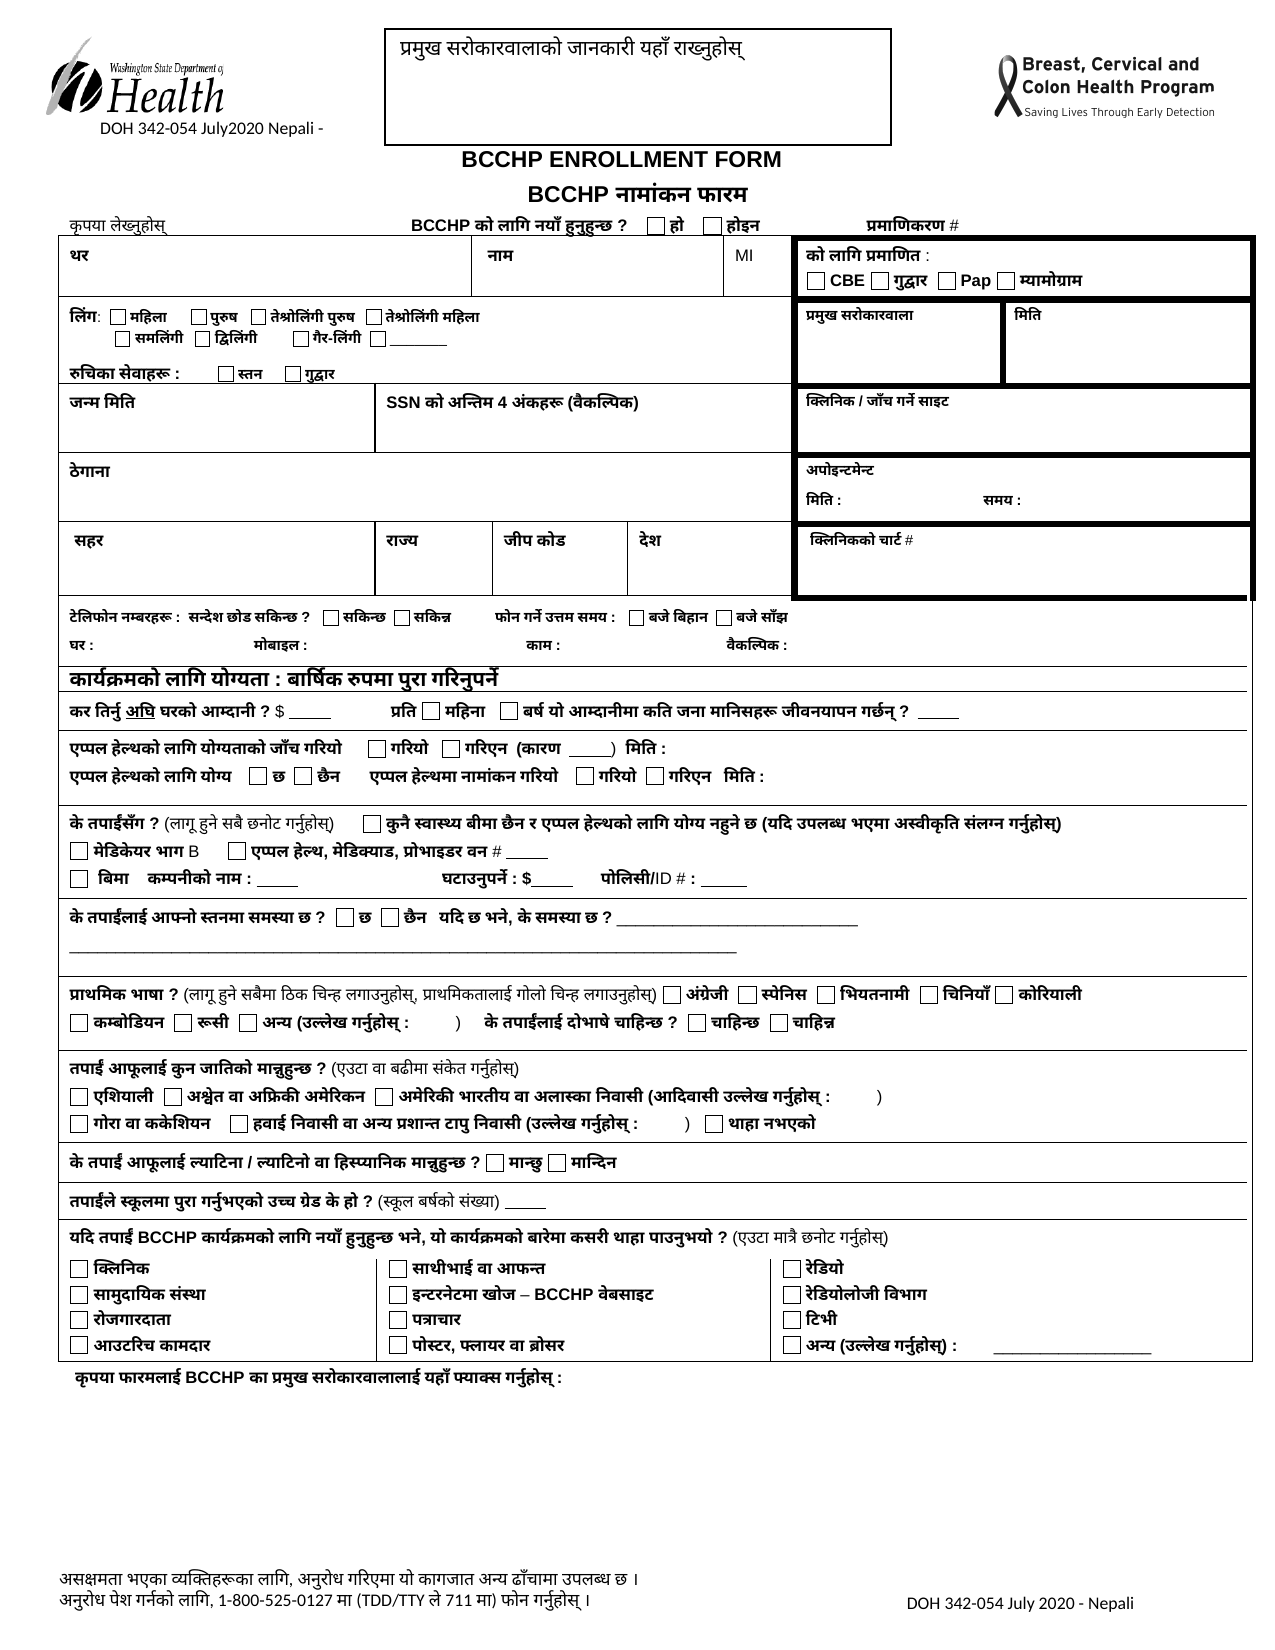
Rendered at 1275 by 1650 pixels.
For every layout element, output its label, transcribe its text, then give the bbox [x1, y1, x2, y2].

table_cell लिंग: महिला पुरुष तेश्रोलिंगी पुरुष तेश्रोलिंगी महिला समलिंगी द्विलिंगी गैर-लिंगी _______ रुचिका सेवाहरू : स्तन गुद्वार [59, 297, 791, 383]
table_cell के तपाईंसँग ? (लागू हुने सबै छनोट गर्नुहोस्) कुनै स्वास्थ्य बीमा छैन र एप्पल हेल्थको लागि योग्य नहुने छ (यदि उपलब्ध भएमा अस्वीकृति संलग्न गर्नुहोस्) मेडिकेयर भाग B एप्पल हेल्थ, मेडिक्याड, प्रोभाइडर वन # बिमा कम्पनीको नाम : घटाउनुपर्ने : $ पोलिसी/ID # : [59, 805, 1252, 898]
table_cell MI [724, 236, 791, 296]
table_cell प्रमुख सरोकारवाला [798, 303, 1000, 383]
picture [993, 52, 1225, 119]
table_cell अपोइन्टमेन्ट मिति : समय : [798, 458, 1250, 521]
table_cell मिति [1006, 303, 1250, 383]
table_cell थर [59, 236, 471, 296]
table_cell यदि तपाईं BCCHP कार्यक्रमको लागि नयाँ हुनुहुन्छ भने, यो कार्यक्रमको बारेमा कसरी थाहा पाउनुभयो ? (एउटा मात्रै छनोट गर्नुहोस्) [59, 1219, 1252, 1259]
table_cell क्लिनिक सामुदायिक संस्था रोजगारदाता आउटरिच कामदार [59, 1259, 376, 1361]
table_cell साथीभाई वा आफन्त इन्टरनेटमा खोज – BCCHP वेबसाइट पत्राचार पोस्टर, फ्लायर वा ब्रोसर [377, 1259, 770, 1361]
table_cell कार्यक्रमको लागि योग्यता : बार्षिक रुपमा पुरा गरिनुपर्ने [59, 667, 470, 691]
table_cell जन्म मिति [59, 384, 374, 452]
table_cell क्लिनिकको चार्ट # [798, 527, 1250, 594]
table_cell राज्य [376, 522, 492, 594]
text कृपया फारमलाई BCCHP का प्रमुख सरोकारवालालाई यहाँ फ्याक्स गर्नुहोस् : [75, 1368, 523, 1387]
text कृपया फारमलाई BCCHP का प्रमुख सरोकारवालालाई यहाँ फ्याक्स गर्नुहोस् : [536, 1368, 1200, 1387]
table_cell एप्पल हेल्थको लागि योग्यताको जाँच गरियो गरियो गरिएन (कारण ) मिति : एप्पल हेल्थको लागि योग्य छ छैन एप्पल हेल्थमा नामांकन गरियो गरियो गरिएन मिति : [59, 730, 1252, 804]
table_cell SSN को अन्तिम 4 अंकहरू (वैकल्पिक) [376, 384, 791, 452]
table_cell को लागि प्रमाणित : CBE गुद्वार Pap म्यामोग्राम [798, 241, 1250, 296]
table_cell कर तिर्नु अघि घरको आम्दानी ? $ प्रति महिना बर्ष यो आम्दानीमा कति जना मानिसहरू जीवनयापन गर्छन् ? [59, 691, 1252, 729]
table_cell देश [628, 522, 791, 594]
table_header कृपया लेख्नुहोस् BCCHP को लागि नयाँ हुनुहुन्छ ? हो होइन प्रमाणिकरण # [139, 216, 1253, 235]
table_cell सहर [59, 522, 374, 594]
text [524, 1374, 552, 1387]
table_cell के तपाईं आफूलाई ल्याटिना / ल्याटिनो वा हिस्प्यानिक मान्नुहुन्छ ? मान्छु मान्दिन [59, 1142, 1252, 1182]
table_cell रेडियो रेडियोलोजी विभाग टिभी अन्य (उल्लेख गर्नुहोस्) : _________________ [771, 1259, 1252, 1361]
table_cell क्लिनिक / जाँच गर्ने साइट [798, 389, 1250, 452]
table_cell प्राथमिक भाषा ? (लागू हुने सबैमा ठिक चिन्ह लगाउनुहोस्, प्राथमिकतालाई गोलो चिन्ह लगाउनुहोस्) अंग्रेजी स्पेनिस भियतनामी चिनियाँ कोरियाली कम्बोडियन रूसी अन्य (उल्लेख गर्नुहोस् : ) के तपाईंलाई दोभाषे चाहिन्छ ? चाहिन्छ चाहिन्न [59, 976, 1252, 1050]
table_cell के तपाईंलाई आफ्नो स्तनमा समस्या छ ? छ छैन यदि छ भने, के समस्या छ ? __________________________ ________________________________________________________________________ [59, 898, 1252, 976]
table_cell जीप कोड [493, 522, 627, 594]
table_cell टेलिफोन नम्बरहरू : सन्देश छोड सकिन्छ ? सकिन्छ सकिन्न फोन गर्ने उत्तम समय : बजे बिहान बजे साँझ घर : मोबाइल : काम : वैकल्पिक : [59, 595, 1252, 666]
table_cell नाम [472, 236, 723, 296]
table_cell कार्यक्रमको लागि योग्यता : बार्षिक रुपमा पुरा गरिनुपर्ने [470, 666, 1252, 691]
text BCCHP नामांकन फारम [75, 181, 1200, 207]
table_cell ठेगाना [59, 453, 791, 521]
table_cell तपाईंले स्कूलमा पुरा गर्नुभएको उच्च ग्रेड के हो ? (स्कूल बर्षको संख्या) [59, 1182, 1252, 1219]
picture [45, 36, 224, 115]
table_cell तपाईं आफूलाई कुन जातिको मान्नुहुन्छ ? (एउटा वा बढीमा संकेत गर्नुहोस्) एशियाली अश्वेत वा अफ्रिकी अमेरिकन अमेरिकी भारतीय वा अलास्का निवासी (आदिवासी उल्लेख गर्नुहोस् : ) गोरा वा ककेशियन हवाई निवासी वा अन्य प्रशान्त टापु निवासी (उल्लेख गर्नुहोस् : ) थाहा नभएको [59, 1050, 1252, 1142]
text BCCHP ENROLLMENT FORM [75, 146, 1200, 173]
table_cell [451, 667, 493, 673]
